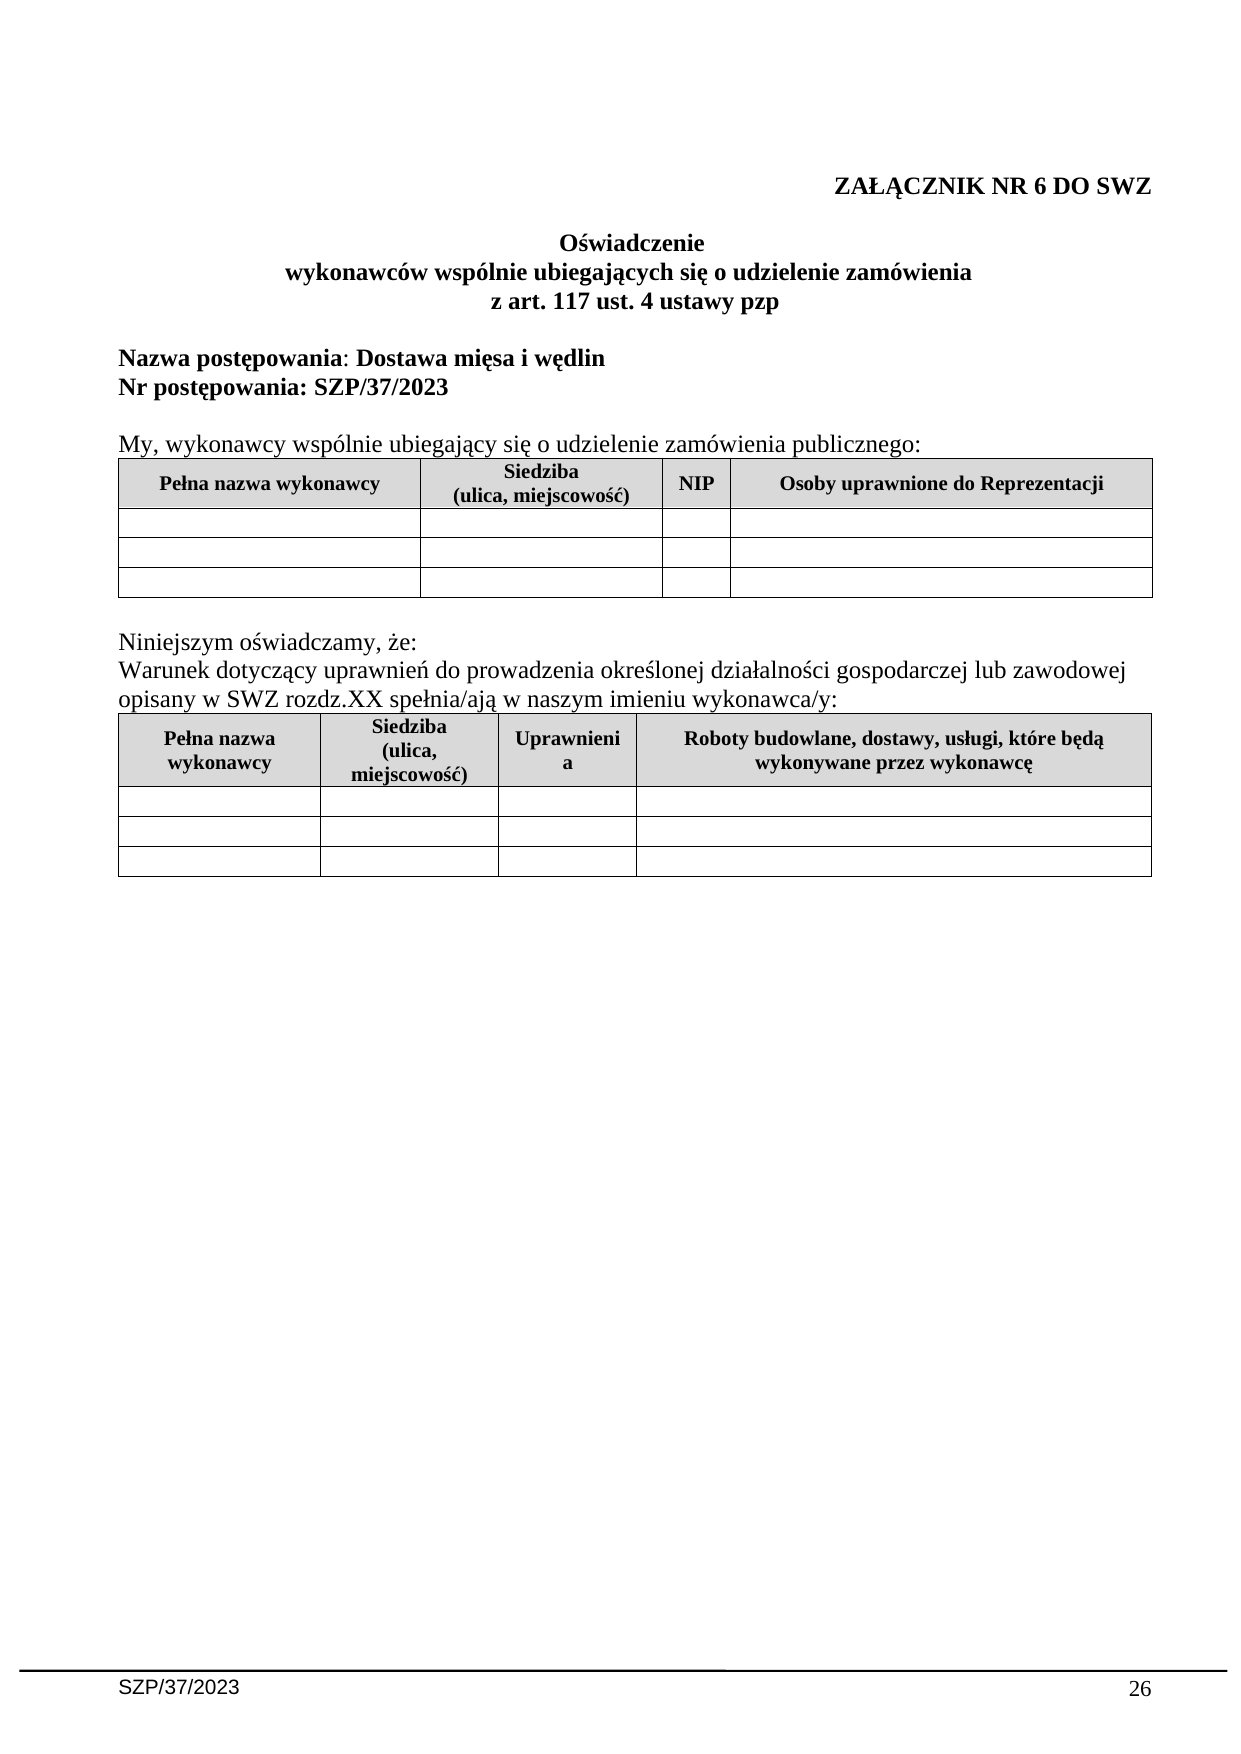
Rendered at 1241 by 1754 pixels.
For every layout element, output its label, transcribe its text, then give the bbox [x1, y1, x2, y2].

text Warunek dotyczący uprawnień do prowadzenia określonej działalności gospodarczej lub zawodowej opisany w SWZ rozdz.XX spełnia/ają w naszym imieniu wykonawca/y: [118, 655, 1152, 713]
table_cell [499, 847, 636, 876]
table_header Uprawnienia [499, 714, 636, 786]
table_cell [119, 787, 320, 816]
table_cell [637, 847, 1151, 876]
table_header Osoby uprawnione do Reprezentacji [731, 459, 1152, 507]
table_cell [421, 538, 662, 567]
table_cell [321, 787, 498, 816]
text z art. 117 ust. 4 ustawy pzp [118, 286, 1152, 314]
table_cell [421, 509, 662, 537]
table_cell [731, 509, 1152, 537]
table_cell [637, 787, 1151, 816]
table_header Roboty budowlane, dostawy, usługi, które będą wykonywane przez wykonawcę [637, 714, 1151, 786]
table_cell [119, 538, 420, 567]
table_cell [321, 847, 498, 876]
table_cell [731, 538, 1152, 567]
table_cell [499, 817, 636, 846]
text Niniejszym oświadczamy, że: [118, 627, 1152, 655]
text wykonawców wspólnie ubiegających się o udzielenie zamówienia [118, 257, 1152, 286]
text Oświadczenie [118, 228, 1152, 257]
table_cell [119, 847, 320, 876]
table_cell [731, 568, 1152, 597]
table_cell [321, 817, 498, 846]
table_cell [499, 787, 636, 816]
text My, wykonawcy wspólnie ubiegający się o udzielenie zamówienia publicznego: [118, 429, 1152, 458]
text ZAŁĄCZNIK NR 6 DO SWZ [118, 171, 1152, 199]
table_cell [421, 568, 662, 597]
table_cell [119, 817, 320, 846]
table_header Siedziba (ulica, miejscowość) [321, 714, 498, 786]
table_header NIP [663, 459, 730, 507]
text Nr postępowania: SZP/37/2023 [118, 372, 1152, 401]
text Nazwa postępowania: Dostawa mięsa i wędlin [118, 343, 1152, 372]
table_header Siedziba (ulica, miejscowość) [421, 459, 662, 507]
table_cell [663, 568, 730, 597]
table_header Pełna nazwa wykonawcy [119, 459, 420, 507]
table_cell [663, 509, 730, 537]
table_header Pełna nazwa wykonawcy [119, 714, 320, 786]
table_cell [119, 509, 420, 537]
table_cell [637, 817, 1151, 846]
table_cell [663, 538, 730, 567]
table_cell [119, 568, 420, 597]
